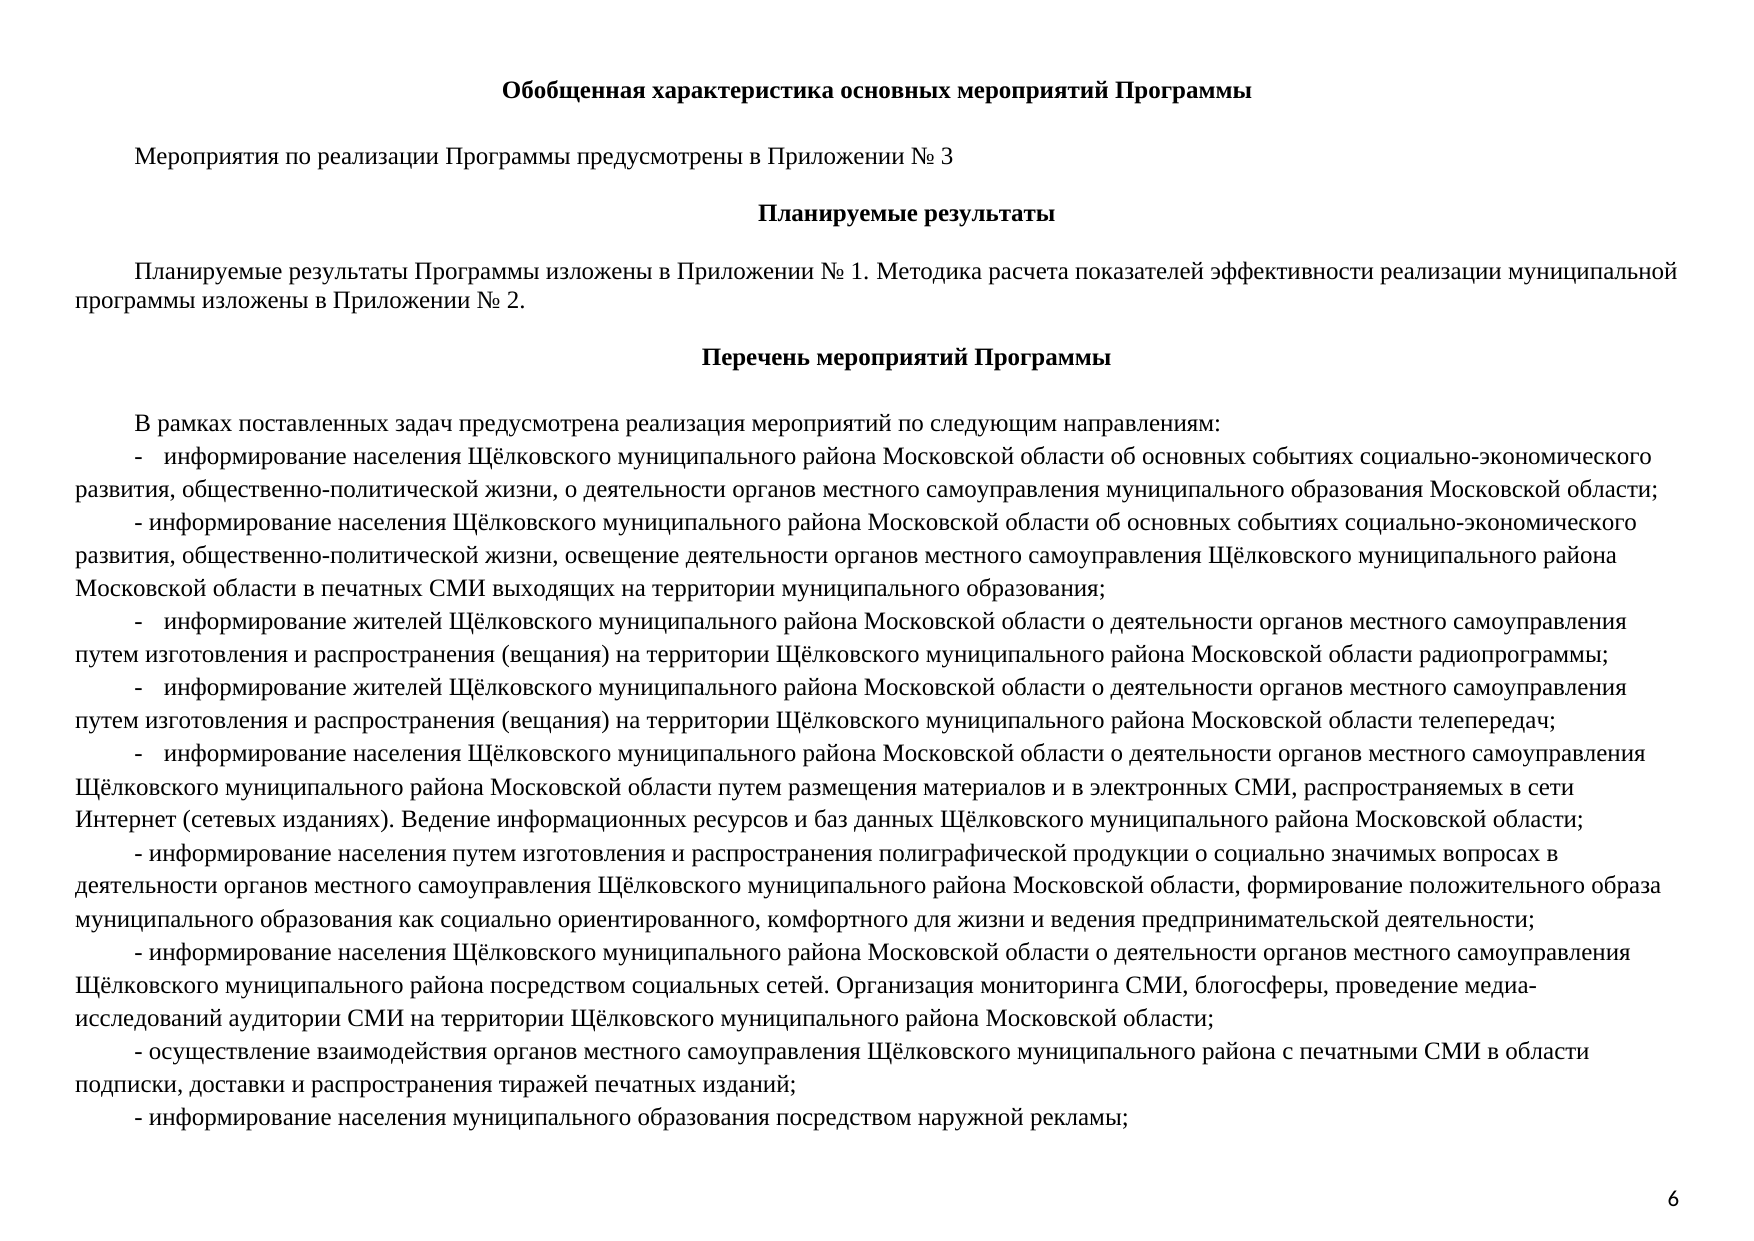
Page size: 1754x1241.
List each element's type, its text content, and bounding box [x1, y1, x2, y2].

text - информирование населения Щёлковского муниципального района Московской области об основных событиях социально-экономического развития, общественно-политической жизни, о деятельности органов местного самоуправления муниципального образования Московской области; [75, 441, 1679, 503]
text Планируемые результаты [75, 198, 1679, 227]
text В рамках поставленных задач предусмотрена реализация мероприятий по следующим направлениям: [75, 408, 1679, 437]
text Перечень мероприятий Программы [75, 342, 1679, 371]
text - информирование жителей Щёлковского муниципального района Московской области о деятельности органов местного самоуправления путем изготовления и распространения (вещания) на территории Щёлковского муниципального района Московской области телепередач; [75, 672, 1679, 734]
text - информирование населения Щёлковского муниципального района Московской области об основных событиях социально-экономического развития, общественно-политической жизни, освещение деятельности органов местного самоуправления Щёлковского муниципального района Московской области в печатных СМИ выходящих на территории муниципального образования; [75, 507, 1679, 602]
text - информирование населения муниципального образования посредством наружной рекламы; [75, 1102, 1679, 1131]
text - информирование населения Щёлковского муниципального района Московской области о деятельности органов местного самоуправления Щёлковского муниципального района Московской области путем размещения материалов и в электронных СМИ, распространяемых в сети Интернет (сетевых изданиях). Ведение информационных ресурсов и баз данных Щёлковского муниципального района Московской области; [75, 738, 1679, 833]
text Мероприятия по реализации Программы предусмотрены в Приложении № 3 [75, 141, 1679, 170]
text Обобщенная характеристика основных мероприятий Программы [75, 75, 1679, 104]
text - информирование населения путем изготовления и распространения полиграфической продукции о социально значимых вопросах в деятельности органов местного самоуправления Щёлковского муниципального района Московской области, формирование положительного образа муниципального образования как социально ориентированного, комфортного для жизни и ведения предпринимательской деятельности; [75, 838, 1679, 932]
text - информирование населения Щёлковского муниципального района Московской области о деятельности органов местного самоуправления Щёлковского муниципального района посредством социальных сетей. Организация мониторинга СМИ, блогосферы, проведение медиа-исследований аудитории СМИ на территории Щёлковского муниципального района Московской области; [75, 937, 1679, 1031]
text - информирование жителей Щёлковского муниципального района Московской области о деятельности органов местного самоуправления путем изготовления и распространения (вещания) на территории Щёлковского муниципального района Московской области радиопрограммы; [75, 606, 1679, 668]
text - осуществление взаимодействия органов местного самоуправления Щёлковского муниципального района с печатными СМИ в области подписки, доставки и распространения тиражей печатных изданий; [75, 1036, 1679, 1097]
text Планируемые результаты Программы изложены в Приложении № 1. Методика расчета показателей эффективности реализации муниципальной программы изложены в Приложении № 2. [75, 256, 1679, 313]
